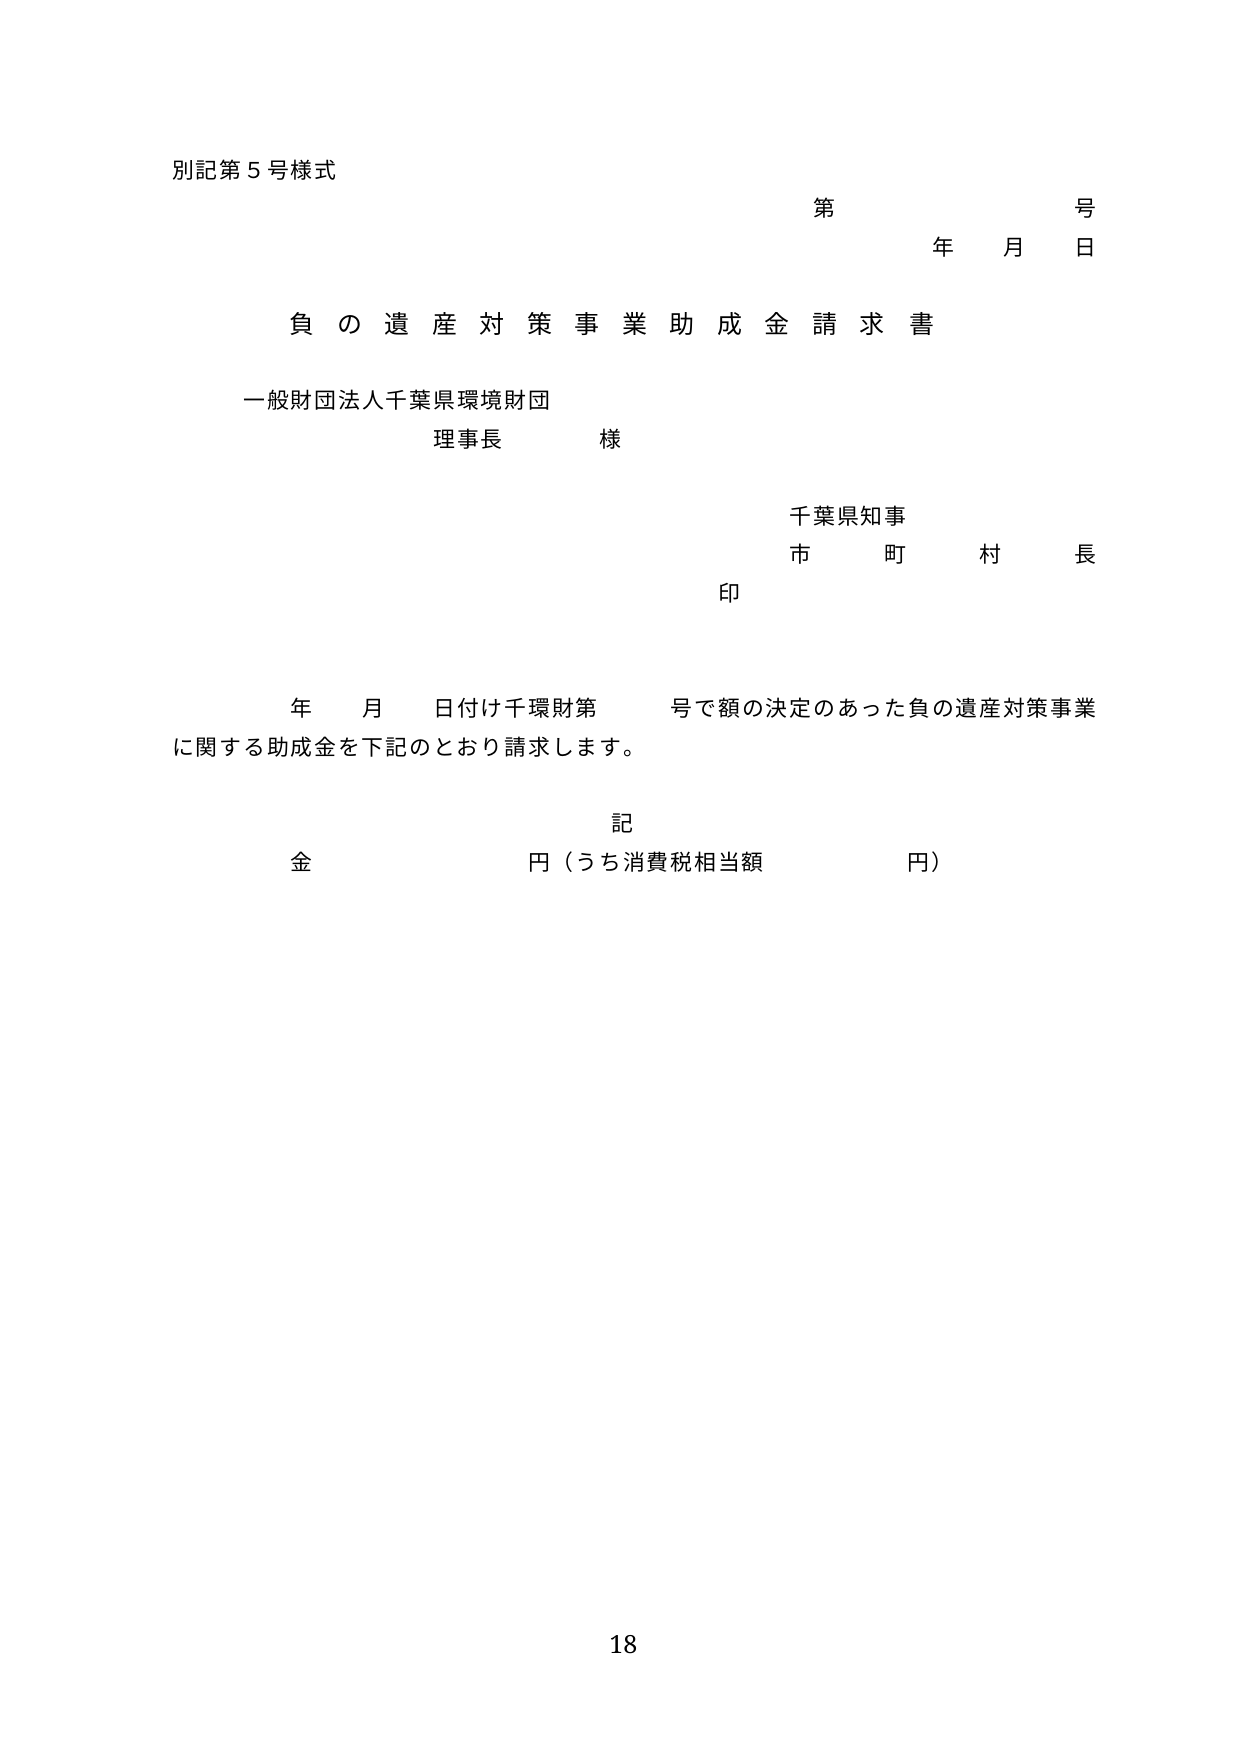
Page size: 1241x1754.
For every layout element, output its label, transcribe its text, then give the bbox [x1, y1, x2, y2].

text 別記第５号様式 [148, 149, 1098, 188]
text 年 月 日 [148, 226, 1098, 265]
text 金 円（うち消費税相当額 円） [148, 841, 1098, 880]
text 市町村長 印 [718, 534, 1098, 611]
text 年 月 日付け千環財第 号で額の決定のあった負の遺産対策事業に関する助成金を下記のとおり請求します。 [160, 688, 1098, 764]
text 記 [148, 803, 1098, 841]
text 一般財団法人千葉県環境財団 [202, 380, 1098, 419]
text 千葉県知事 [718, 496, 1098, 534]
text 第 号 [148, 188, 1098, 226]
text 理事長 様 [356, 419, 1098, 457]
text 負の遺産対策事業助成金請求書 [148, 303, 1098, 342]
